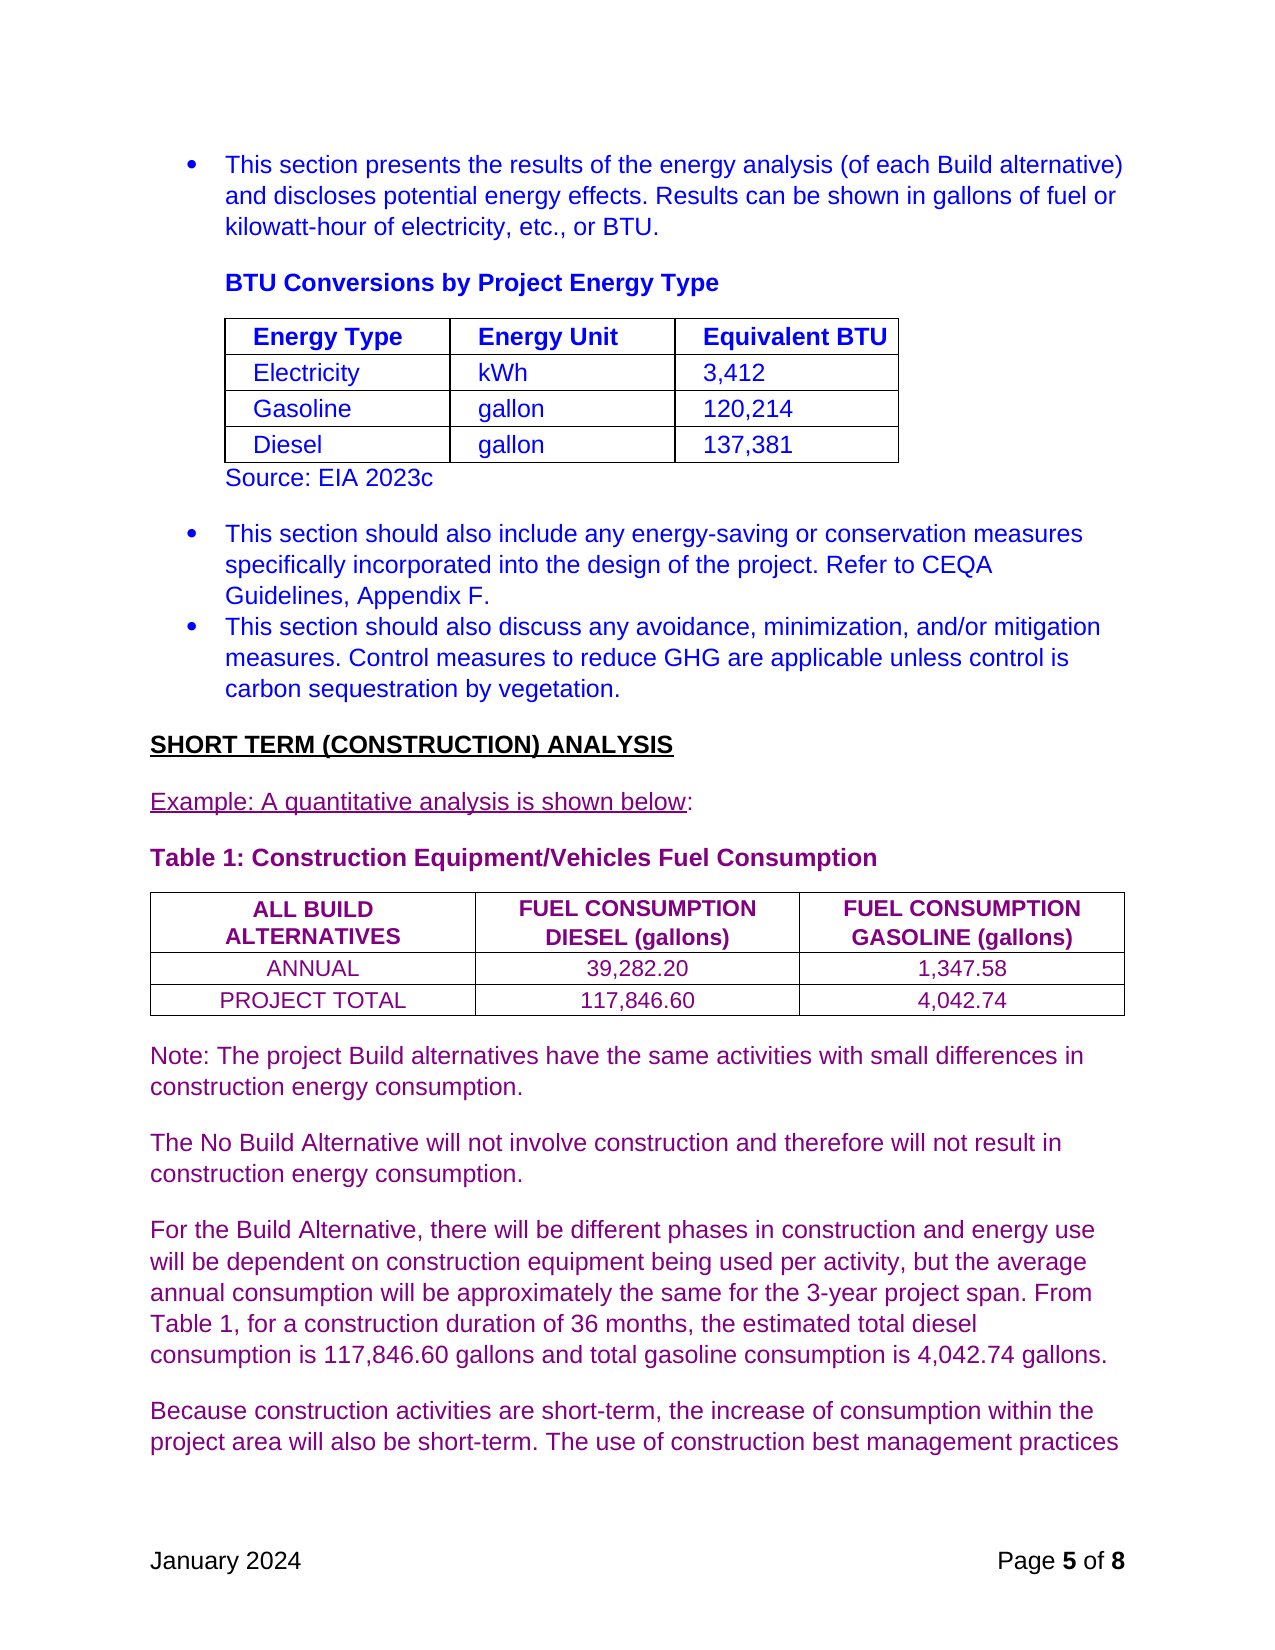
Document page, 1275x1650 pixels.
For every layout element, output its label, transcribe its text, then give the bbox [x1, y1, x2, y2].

table_cell 117,846.60 [476, 985, 799, 1015]
list This section should also include any energy-saving or conservation measures specifically incorporated into the design of the project. Refer to CEQA Guidelines, Appendix F. [187, 519, 1125, 610]
subtitle SHORT TERM (CONSTRUCTION) ANALYSIS [150, 731, 1125, 759]
table_cell 137,381 [676, 427, 898, 462]
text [150, 1396, 1125, 1456]
text Table 1: Construction Equipment/Vehicles Fuel Consumption [150, 843, 1125, 871]
text Note: The project Build alternatives have the same activities with small differences in construction energy consumption. [150, 1041, 1125, 1101]
table_cell Gasoline [226, 391, 449, 426]
table_cell Electricity [226, 355, 449, 390]
table_cell 1,347.58 [800, 953, 1124, 984]
table_cell 4,042.74 [800, 985, 1124, 1015]
text Example: A quantitative analysis is shown below: [150, 787, 1125, 815]
text Source: EIA 2023c [225, 463, 1125, 492]
table_header Energy Unit [451, 319, 674, 354]
table_cell 39,282.20 [476, 953, 799, 984]
list This section presents the results of the energy analysis (of each Build alternative) and discloses potential energy effects. Results can be shown in gallons of fuel or kilowatt-hour of electricity, etc., or BTU. [187, 150, 1125, 241]
table_header Energy Type [226, 319, 449, 354]
table_cell 120,214 [676, 391, 898, 426]
text The No Build Alternative will not involve construction and therefore will not result in construction energy consumption. [150, 1128, 1125, 1188]
table_cell Diesel [226, 427, 449, 462]
table_cell kWh [451, 355, 674, 390]
table_header FUEL CONSUMPTION DIESEL (gallons) [476, 893, 799, 952]
table_cell gallon [451, 391, 674, 426]
table_header Equivalent BTU [676, 319, 898, 354]
table_cell PROJECT TOTAL [151, 985, 475, 1015]
text For the Build Alternative, there will be different phases in construction and energy use will be dependent on construction equipment being used per activity, but the average annual consumption will be approximately the same for the 3-year project span. From Table 1, for a construction duration of 36 months, the estimated total diesel consumption is 117,846.60 gallons and total gasoline consumption is 4,042.74 gallons. [150, 1216, 1125, 1368]
table_cell ANNUAL [151, 953, 475, 984]
table_cell 3,412 [676, 355, 898, 390]
table_header FUEL CONSUMPTION GASOLINE (gallons) [800, 893, 1124, 952]
list This section should also discuss any avoidance, minimization, and/or mitigation measures. Control measures to reduce GHG are applicable unless control is carbon sequestration by vegetation. [187, 612, 1125, 703]
table_cell gallon [451, 427, 674, 462]
title BTU Conversions by Project Energy Type [225, 268, 1125, 297]
table_header ALL BUILD ALTERNATIVES [151, 893, 475, 952]
